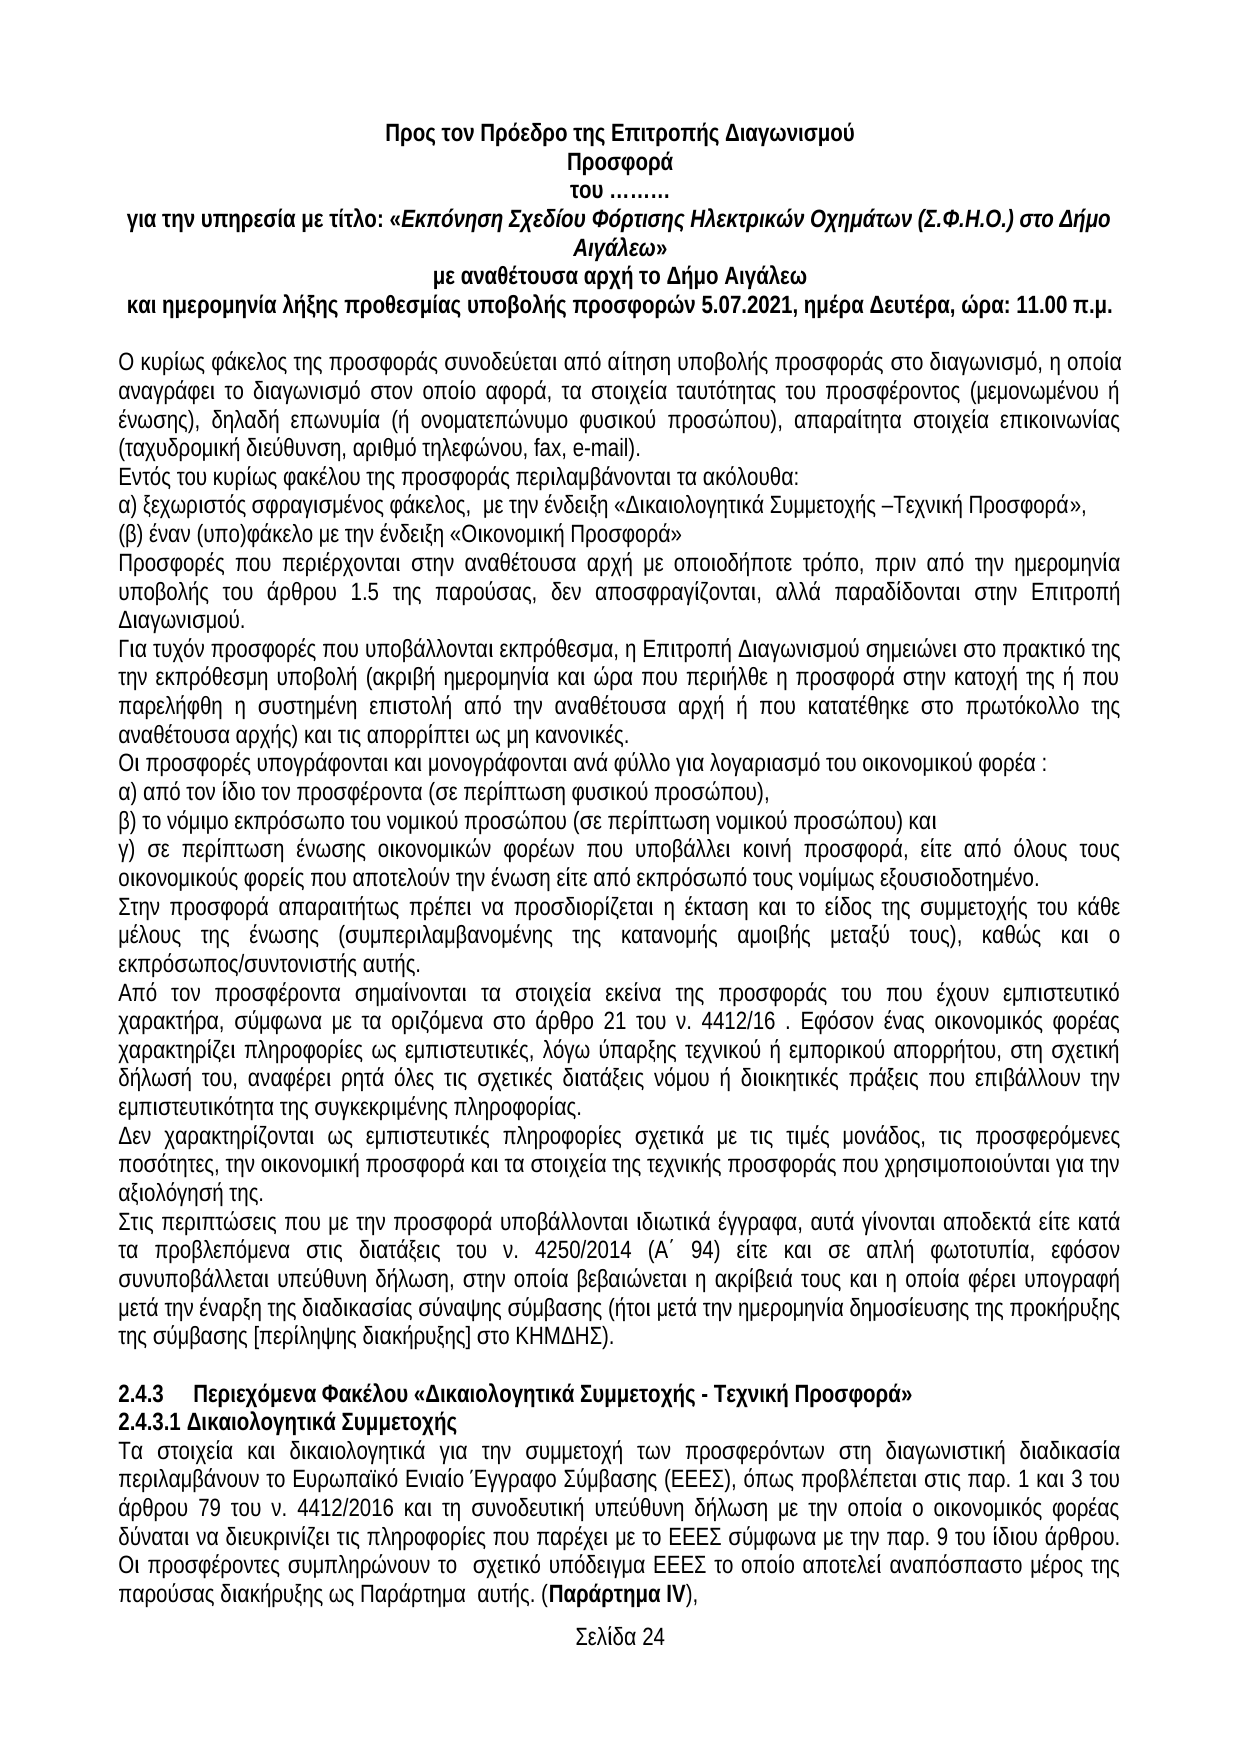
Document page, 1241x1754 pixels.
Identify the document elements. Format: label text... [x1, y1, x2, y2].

text με αναθέτουσα αρχή το Δήμο Αιγάλεω [118, 261, 1122, 290]
text Προς τον Πρόεδρο της Επιτροπής Διαγωνισμού [118, 118, 1122, 147]
text (β) έναν (υπο)φάκελο με την ένδειξη «Οικονομική Προσφορά» [118, 519, 1122, 548]
text 2.4.3 Περιεχόμενα Φακέλου «Δικαιολογητικά Συμμετοχής - Τεχνική Προσφορά» [118, 1378, 1122, 1407]
text β) το νόμιμο εκπρόσωπο του νομικού προσώπου (σε περίπτωση νομικού προσώπου) και [118, 806, 1122, 834]
text α) ξεχωριστός σφραγισμένος φάκελος, με την ένδειξη «Δικαιολογητικά Συμμετοχής –Τεχνική Προσφορά», [118, 491, 1122, 519]
text Προσφορές που περιέρχονται στην αναθέτουσα αρχή με οποιοδήποτε τρόπο, πριν από την ημερομηνία υποβολής του άρθρου 1.5 της παρούσας, δεν αποσφραγίζονται, αλλά παραδίδονται στην Επιτροπή Διαγωνισμού. [118, 548, 1122, 634]
text και ημερομηνία λήξης προθεσμίας υποβολής προσφορών 5.07.2021, ημέρα Δευτέρα, ώρα: 11.00 π.μ. [118, 290, 1122, 319]
text Δεν χαρακτηρίζονται ως εμπιστευτικές πληροφορίες σχετικά με τις τιμές μονάδος, τις προσφερόμενες ποσότητες, την οικονομική προσφορά και τα στοιχεία της τεχνικής προσφοράς που χρησιμοποιούνται για την αξιολόγησή της. [118, 1121, 1122, 1207]
text Από τον προσφέροντα σημαίνονται τα στοιχεία εκείνα της προσφοράς του που έχουν εμπιστευτικό χαρακτήρα, σύμφωνα με τα οριζόμενα στο άρθρο 21 του ν. 4412/16 . Εφόσον ένας οικονομικός φορέας χαρακτηρίζει πληροφορίες ως εμπιστευτικές, λόγω ύπαρξης τεχνικού ή εμπορικού απορρήτου, στη σχετική δήλωσή του, αναφέρει ρητά όλες τις σχετικές διατάξεις νόμου ή διοικητικές πράξεις που επιβάλλουν την εμπιστευτικότητα της συγκεκριμένης πληροφορίας. [118, 977, 1122, 1121]
text Προσφορά [118, 147, 1122, 175]
text Για τυχόν προσφορές που υποβάλλονται εκπρόθεσμα, η Επιτροπή Διαγωνισμού σημειώνει στο πρακτικό της την εκπρόθεσμη υποβολή (ακριβή ημερομηνία και ώρα που περιήλθε η προσφορά στην κατοχή της ή που παρελήφθη η συστημένη επιστολή από την αναθέτουσα αρχή ή που κατατέθηκε στο πρωτόκολλο της αναθέτουσα αρχής) και τις απορρίπτει ως μη κανονικές. [118, 634, 1122, 748]
text Ο κυρίως φάκελος της προσφοράς συνοδεύεται από αίτηση υποβολής προσφοράς στο διαγωνισμό, η οποία αναγράφει το διαγωνισμό στον οποίο αφορά, τα στοιχεία ταυτότητας του προσφέροντος (μεμονωμένου ή ένωσης), δηλαδή επωνυμία (ή ονοματεπώνυμο φυσικού προσώπου), απαραίτητα στοιχεία επικοινωνίας (ταχυδρομική διεύθυνση, αριθμό τηλεφώνου, fax, e-mail). [118, 347, 1122, 462]
text Τα στοιχεία και δικαιολογητικά για την συμμετοχή των προσφερόντων στη διαγωνιστική διαδικασία περιλαμβάνουν το Ευρωπαϊκό Ενιαίο Έγγραφο Σύμβασης (ΕΕΕΣ), όπως προβλέπεται στις παρ. 1 και 3 του άρθρου 79 του ν. 4412/2016 και τη συνοδευτική υπεύθυνη δήλωση με την οποία ο οικονομικός φορέας δύναται να διευκρινίζει τις πληροφορίες που παρέχει με το ΕΕΕΣ σύμφωνα με την παρ. 9 του ίδιου άρθρου. Οι προσφέροντες συμπληρώνουν το σχετικό υπόδειγμα ΕΕΕΣ το οποίο αποτελεί αναπόσπαστο μέρος της παρούσας διακήρυξης ως Παράρτημα αυτής. (Παράρτημα ΙV), [118, 1436, 1122, 1608]
text Εντός του κυρίως φακέλου της προσφοράς περιλαμβάνονται τα ακόλουθα: [118, 462, 1122, 491]
text Στην προσφορά απαραιτήτως πρέπει να προσδιορίζεται η έκταση και το είδος της συμμετοχής του κάθε μέλους της ένωσης (συμπεριλαμβανομένης της κατανομής αμοιβής μεταξύ τους), καθώς και ο εκπρόσωπος/συντονιστής αυτής. [118, 892, 1122, 977]
text Οι προσφορές υπογράφονται και μονογράφονται ανά φύλλο για λογαριασμό του οικονομικού φορέα : [118, 748, 1122, 777]
text του ……… [118, 175, 1122, 204]
text 2.4.3.1 Δικαιολογητικά Συμμετοχής [118, 1407, 1122, 1436]
text γ) σε περίπτωση ένωσης οικονομικών φορέων που υποβάλλει κοινή προσφορά, είτε από όλους τους οικονομικούς φορείς που αποτελούν την ένωση είτε από εκπρόσωπό τους νομίμως εξουσιοδοτημένο. [118, 834, 1122, 892]
text α) από τον ίδιο τον προσφέροντα (σε περίπτωση φυσικού προσώπου), [118, 777, 1122, 806]
text για την υπηρεσία με τίτλο: «Εκπόνηση Σχεδίου Φόρτισης Ηλεκτρικών Οχημάτων (Σ.Φ.Η.Ο.) στο Δήμο Αιγάλεω» [118, 204, 1122, 261]
text Στις περιπτώσεις που με την προσφορά υποβάλλονται ιδιωτικά έγγραφα, αυτά γίνονται αποδεκτά είτε κατά τα προβλεπόμενα στις διατάξεις του ν. 4250/2014 (Α΄ 94) είτε και σε απλή φωτοτυπία, εφόσον συνυποβάλλεται υπεύθυνη δήλωση, στην οποία βεβαιώνεται η ακρίβειά τους και η οποία φέρει υπογραφή μετά την έναρξη της διαδικασίας σύναψης σύμβασης (ήτοι μετά την ημερομηνία δημοσίευσης της προκήρυξης της σύμβασης [περίληψης διακήρυξης] στο ΚΗΜΔΗΣ). [118, 1207, 1122, 1350]
